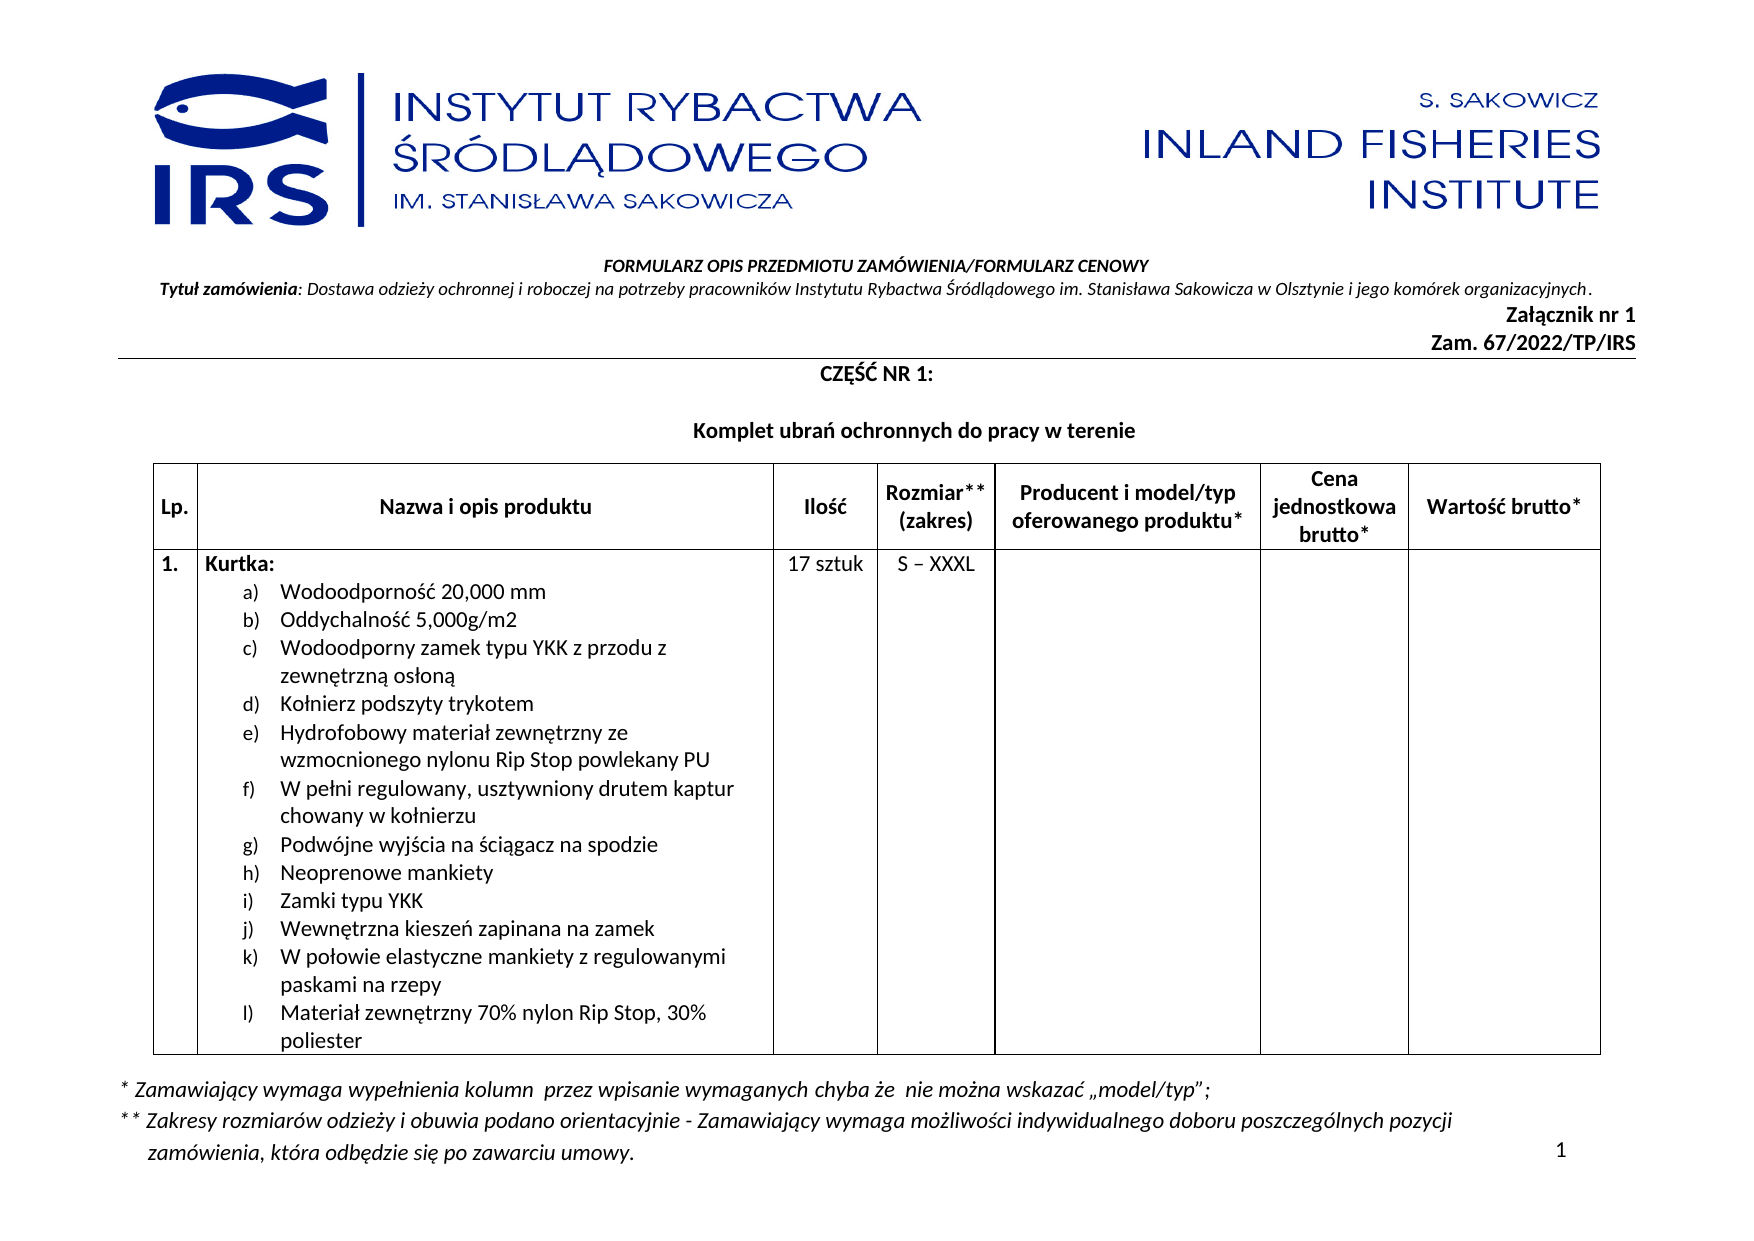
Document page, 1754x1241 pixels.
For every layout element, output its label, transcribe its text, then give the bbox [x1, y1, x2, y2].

table_cell S – XXXL [878, 550, 994, 1054]
table_header Wartość brutto* [1409, 464, 1600, 548]
text Komplet ubrań ochronnych do pracy w terenie [193, 416, 1636, 444]
table_cell [1261, 550, 1408, 1054]
table_cell [154, 550, 197, 1054]
table_cell [996, 550, 1260, 1054]
table_header Rozmiar** (zakres) [878, 464, 994, 548]
table_cell 17 sztuk [774, 550, 877, 1054]
table_header Nazwa i opis produktu [198, 464, 773, 548]
table_header Producent i model/typ oferowanego produktu* [996, 464, 1260, 548]
picture [154, 73, 1600, 227]
table_cell [1409, 550, 1600, 1054]
list CZĘŚĆ NR 1: [118, 359, 1636, 387]
table_header Lp. [154, 464, 197, 548]
table_header Ilość [774, 464, 877, 548]
table_header Cena jednostkowa brutto* [1261, 464, 1408, 548]
